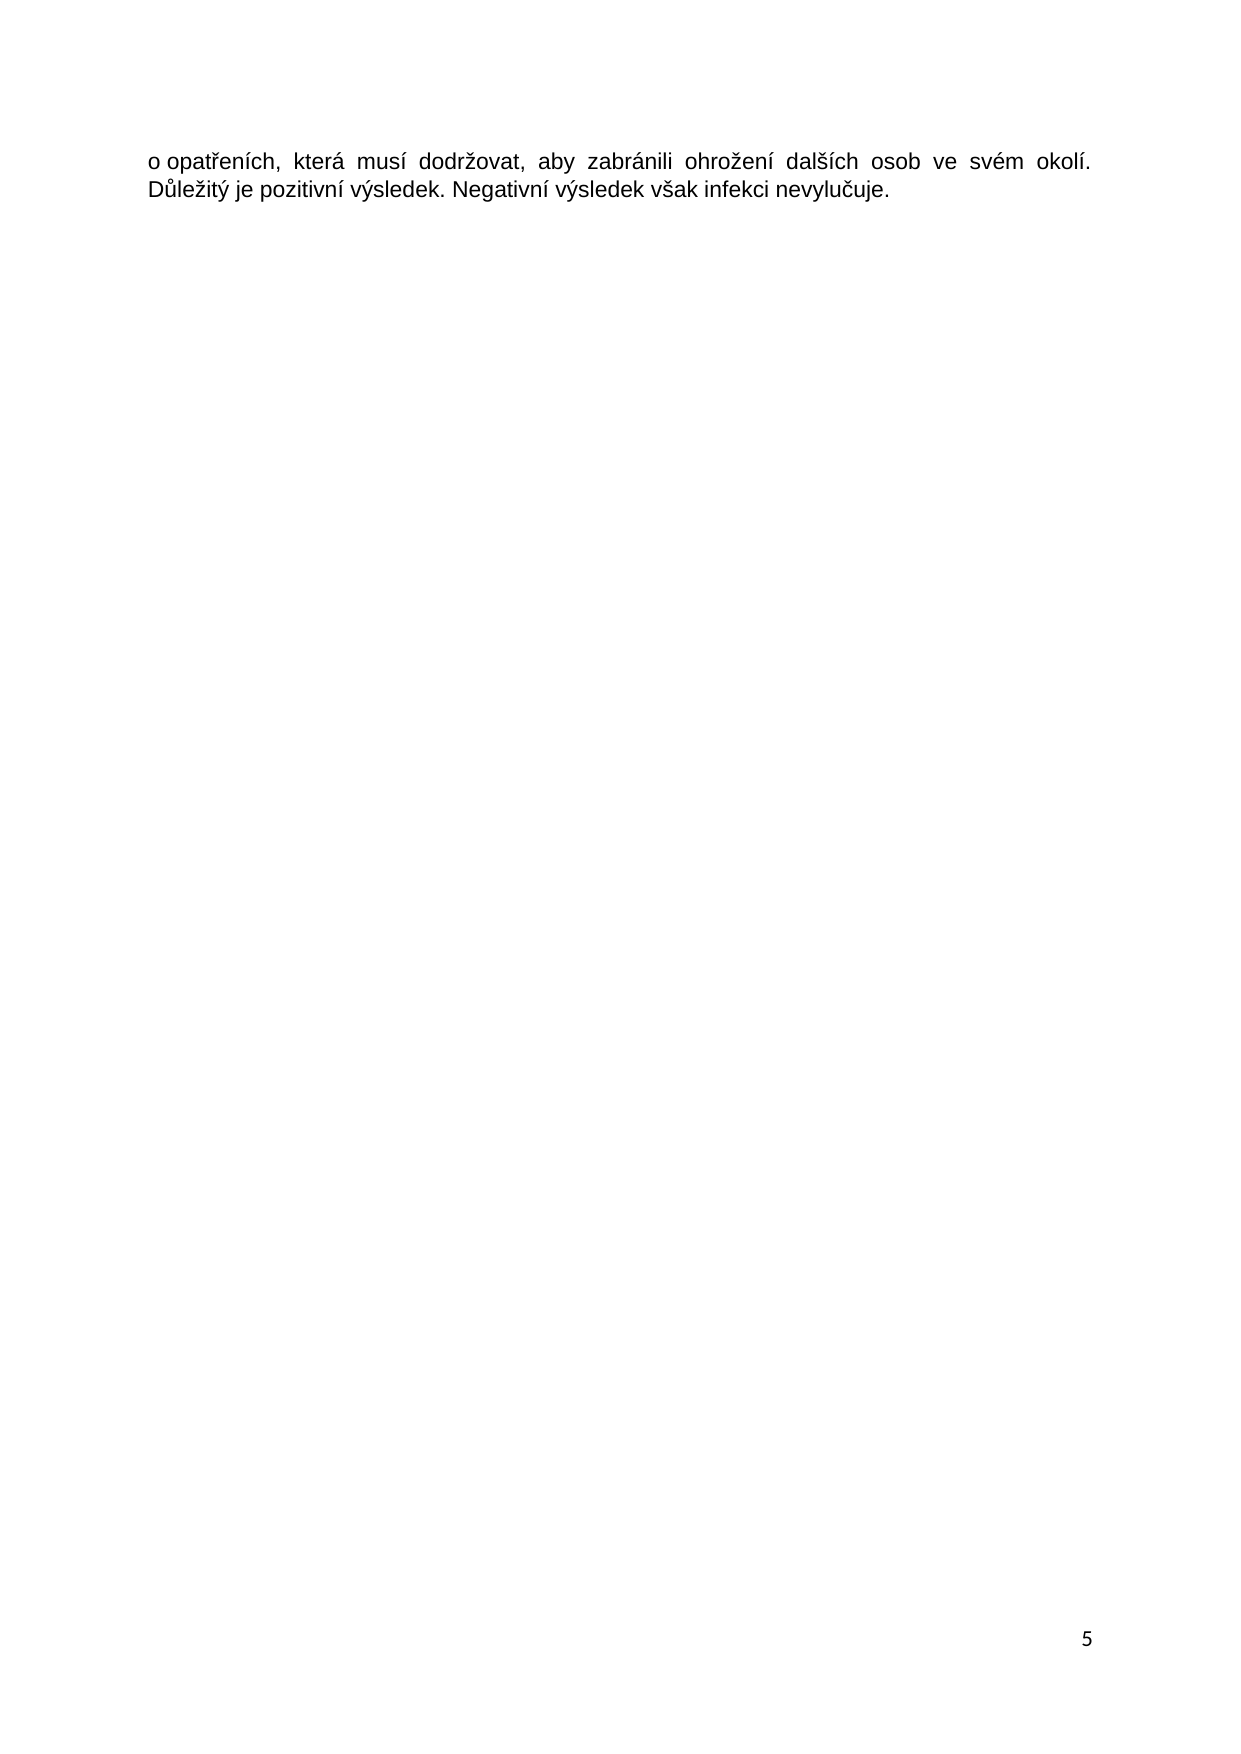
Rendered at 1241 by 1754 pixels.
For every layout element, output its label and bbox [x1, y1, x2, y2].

text [148, 148, 1093, 202]
